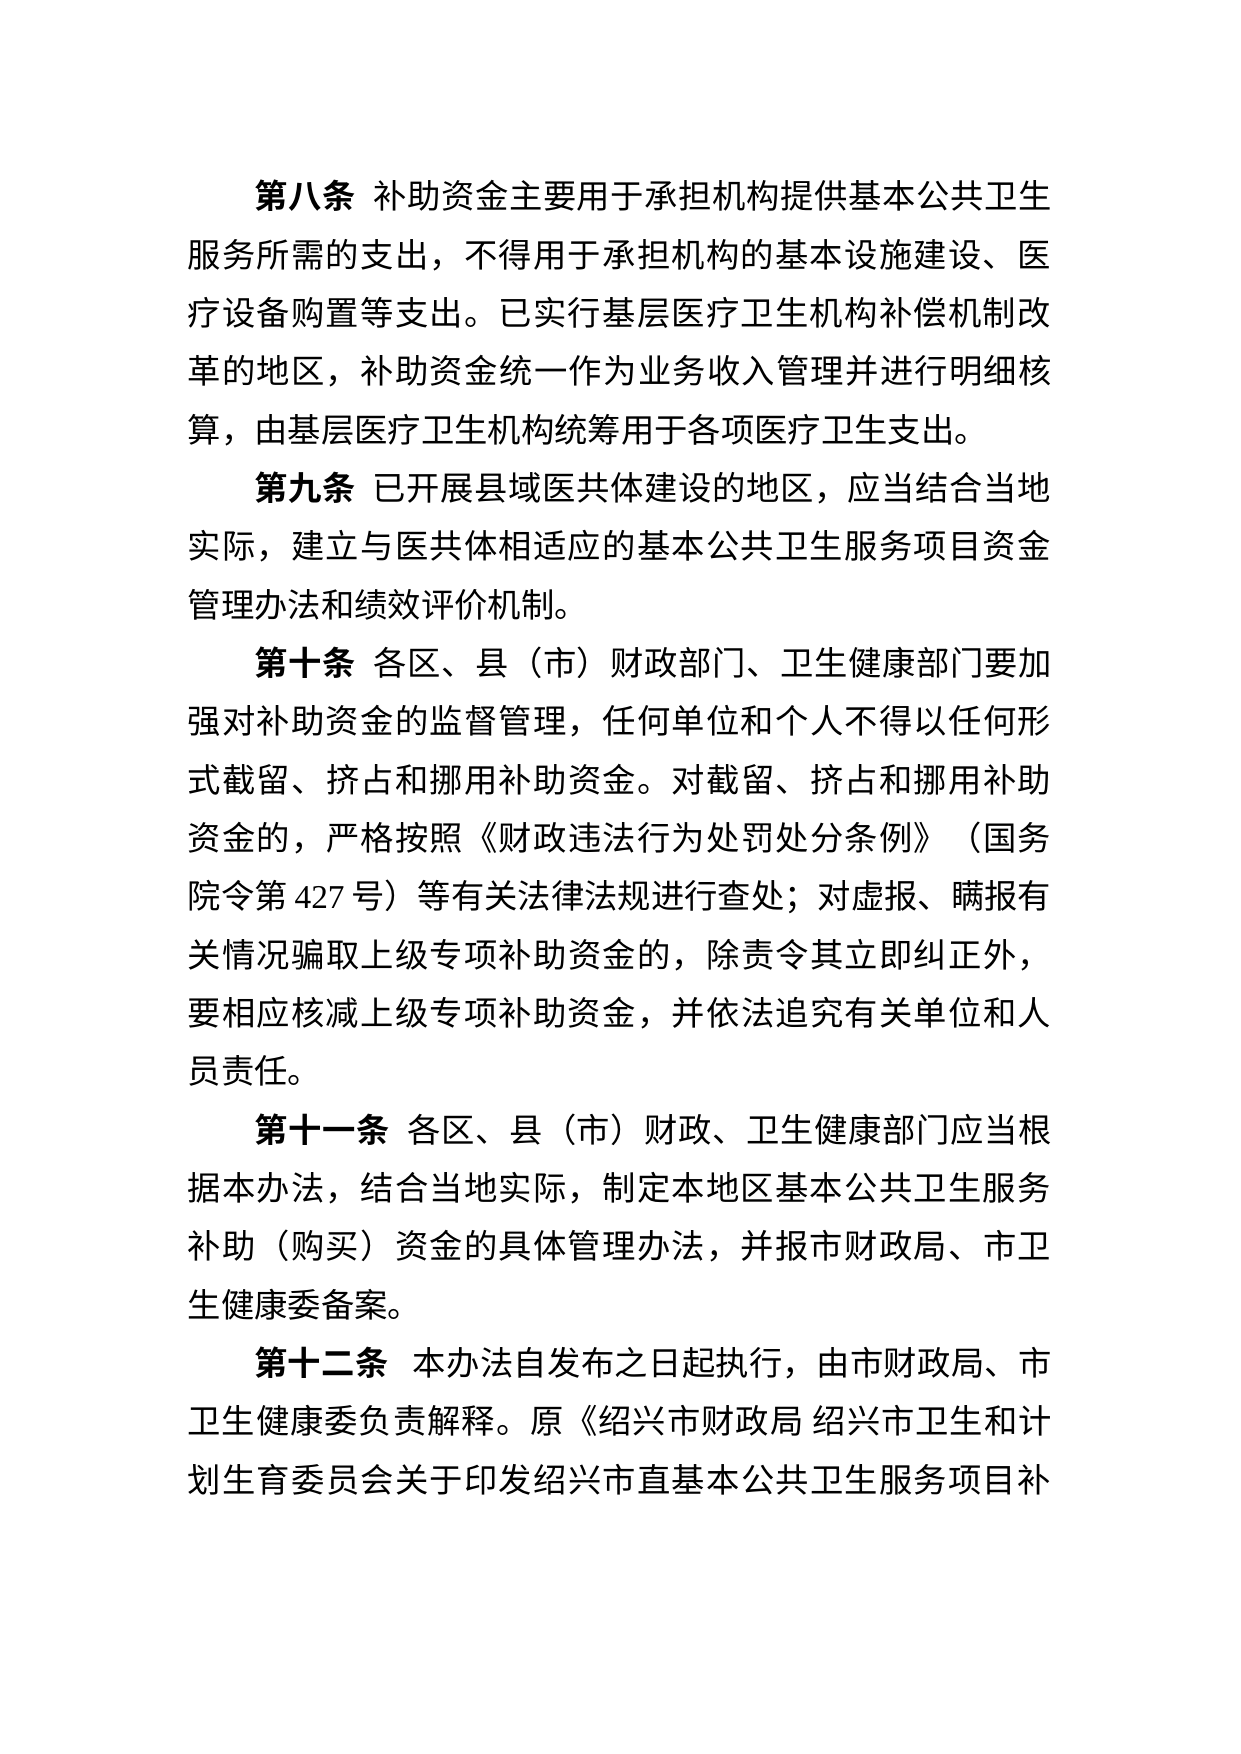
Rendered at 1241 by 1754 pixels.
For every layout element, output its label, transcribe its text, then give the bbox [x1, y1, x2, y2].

text 第八条 补助资金主要用于承担机构提供基本公共卫生服务所需的支出，不得用于承担机构的基本设施建设、医疗设备购置等支出。已实行基层医疗卫生机构补偿机制改革的地区，补助资金统一作为业务收入管理并进行明细核算，由基层医疗卫生机构统筹用于各项医疗卫生支出。 [187, 162, 1053, 454]
text 第十一条 各区、县（市）财政、卫生健康部门应当根据本办法，结合当地实际，制定本地区基本公共卫生服务补助（购买）资金的具体管理办法，并报市财政局、市卫生健康委备案。 [187, 1095, 1053, 1329]
text 第十条 各区、县（市）财政部门、卫生健康部门要加强对补助资金的监督管理，任何单位和个人不得以任何形式截留、挤占和挪用补助资金。对截留、挤占和挪用补助资金的，严格按照《财政违法行为处罚处分条例》（国务院令第427号）等有关法律法规进行查处；对虚报、瞒报有关情况骗取上级专项补助资金的，除责令其立即纠正外，要相应核减上级专项补助资金，并依法追究有关单位和人员责任。 [187, 629, 1053, 1095]
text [187, 1329, 1053, 1504]
text 第九条 已开展县域医共体建设的地区，应当结合当地实际，建立与医共体相适应的基本公共卫生服务项目资金管理办法和绩效评价机制。 [187, 454, 1053, 629]
